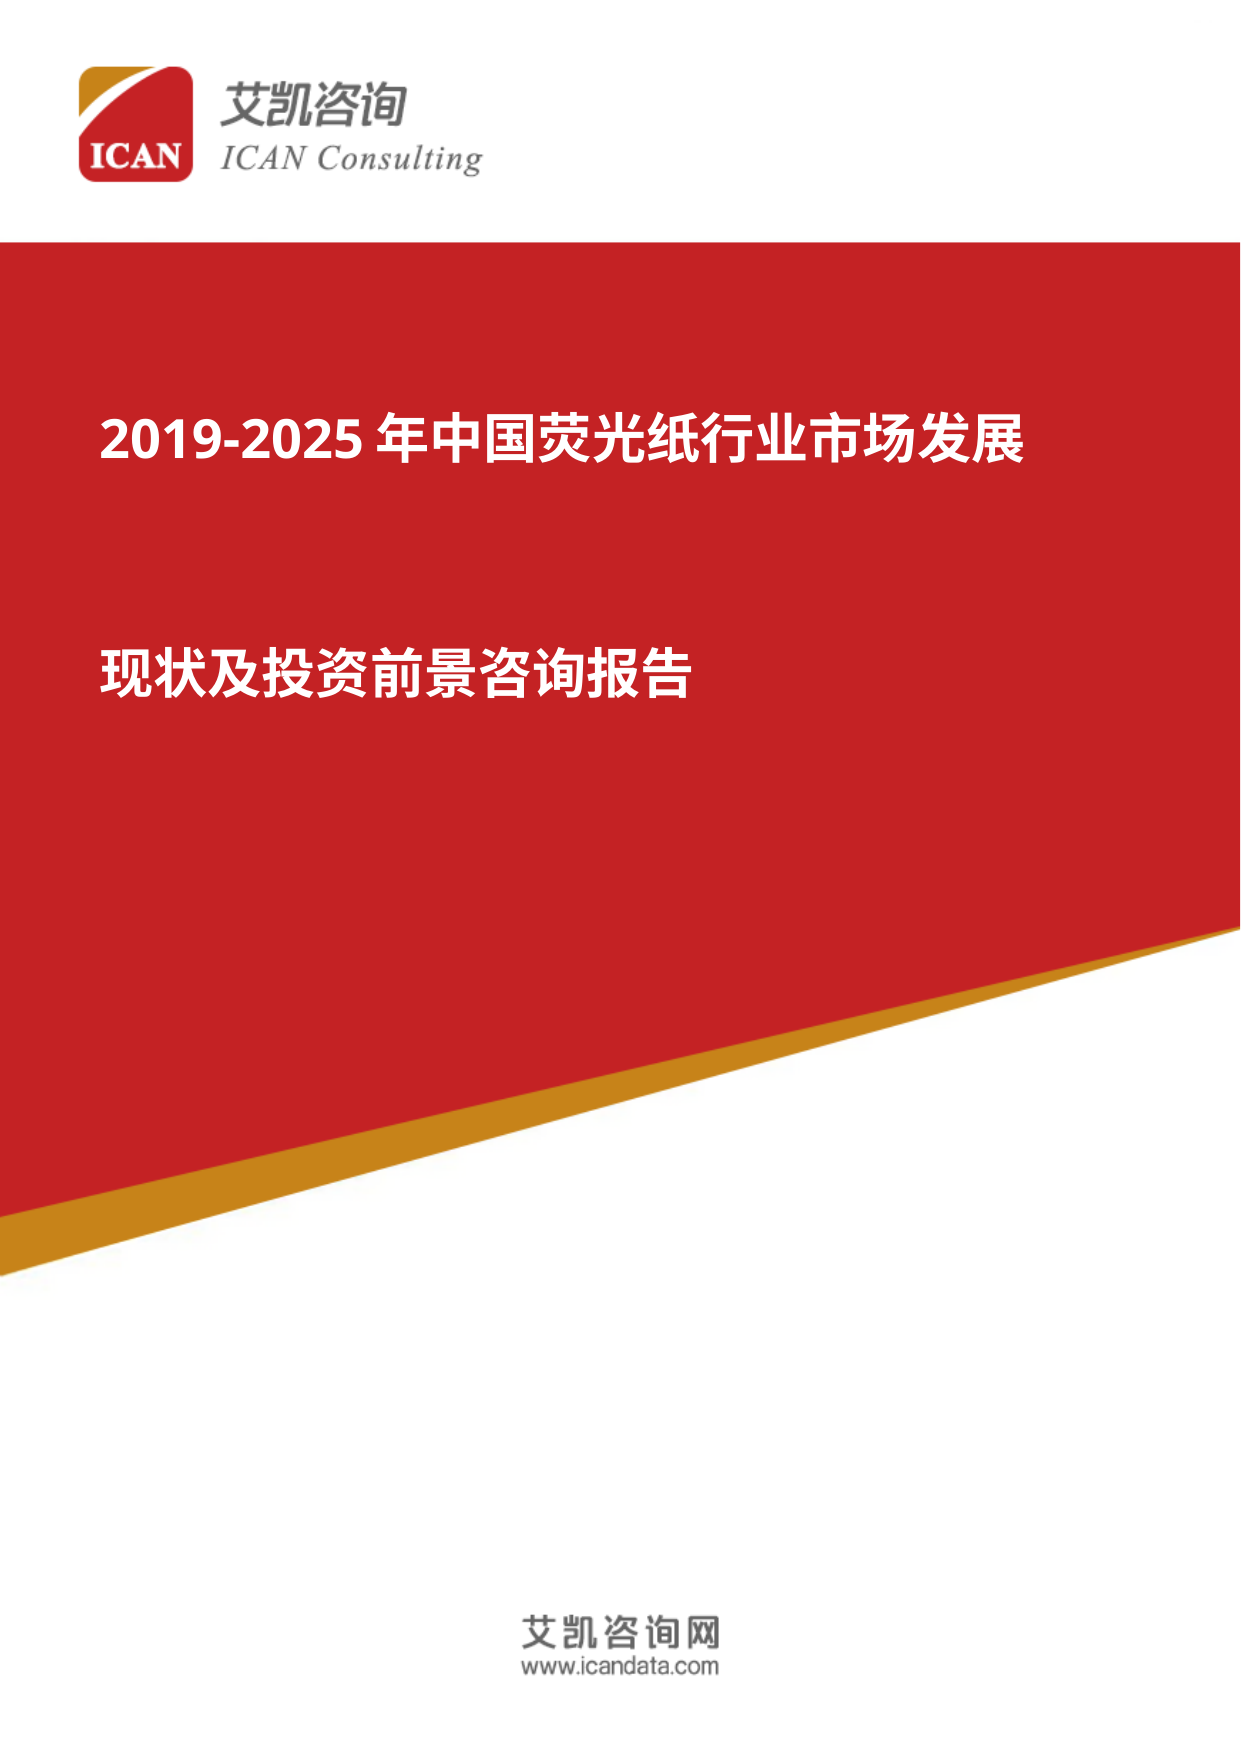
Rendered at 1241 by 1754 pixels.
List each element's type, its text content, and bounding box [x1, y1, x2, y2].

subtitle 2019-2025年中国荧光纸行业市场发展现状及投资前景咨询报告 [99, 386, 1053, 718]
picture [0, 5, 1241, 1754]
